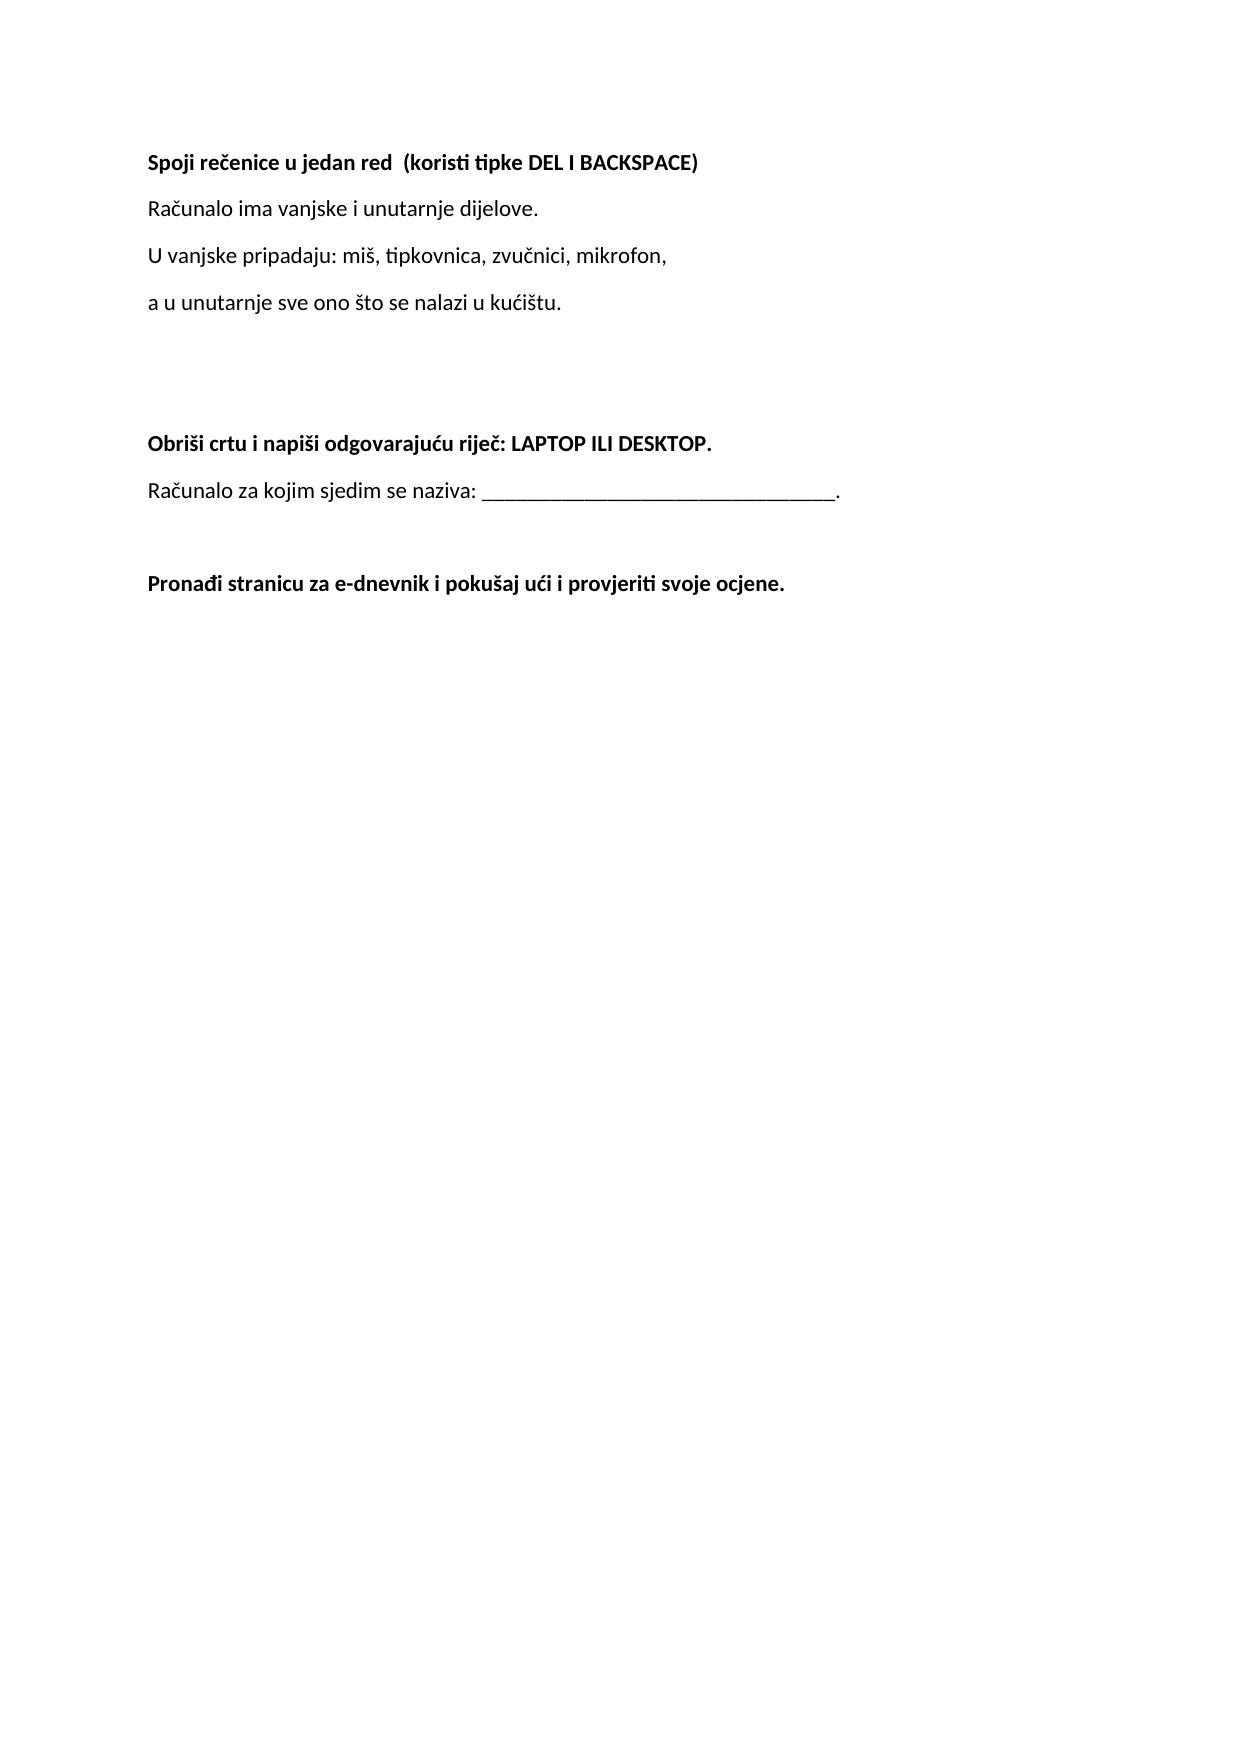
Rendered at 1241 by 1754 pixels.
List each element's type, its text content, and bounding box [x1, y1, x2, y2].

text U vanjske pripadaju: miš, tipkovnica, zvučnici, mikrofon, [148, 241, 1093, 269]
text Spoji rečenice u jedan red (koristi tipke DEL I BACKSPACE) [148, 148, 1093, 176]
text Računalo za kojim sjedim se naziva: _______________________________. [148, 476, 1093, 504]
text Pronađi stranicu za e-dnevnik i pokušaj ući i provjeriti svoje ocjene. [148, 569, 1093, 597]
text a u unutarnje sve ono što se nalazi u kućištu. [148, 288, 1093, 316]
text Računalo ima vanjske i unutarnje dijelove. [148, 194, 1093, 222]
text Obriši crtu i napiši odgovarajuću riječ: LAPTOP ILI DESKTOP. [148, 429, 1093, 457]
